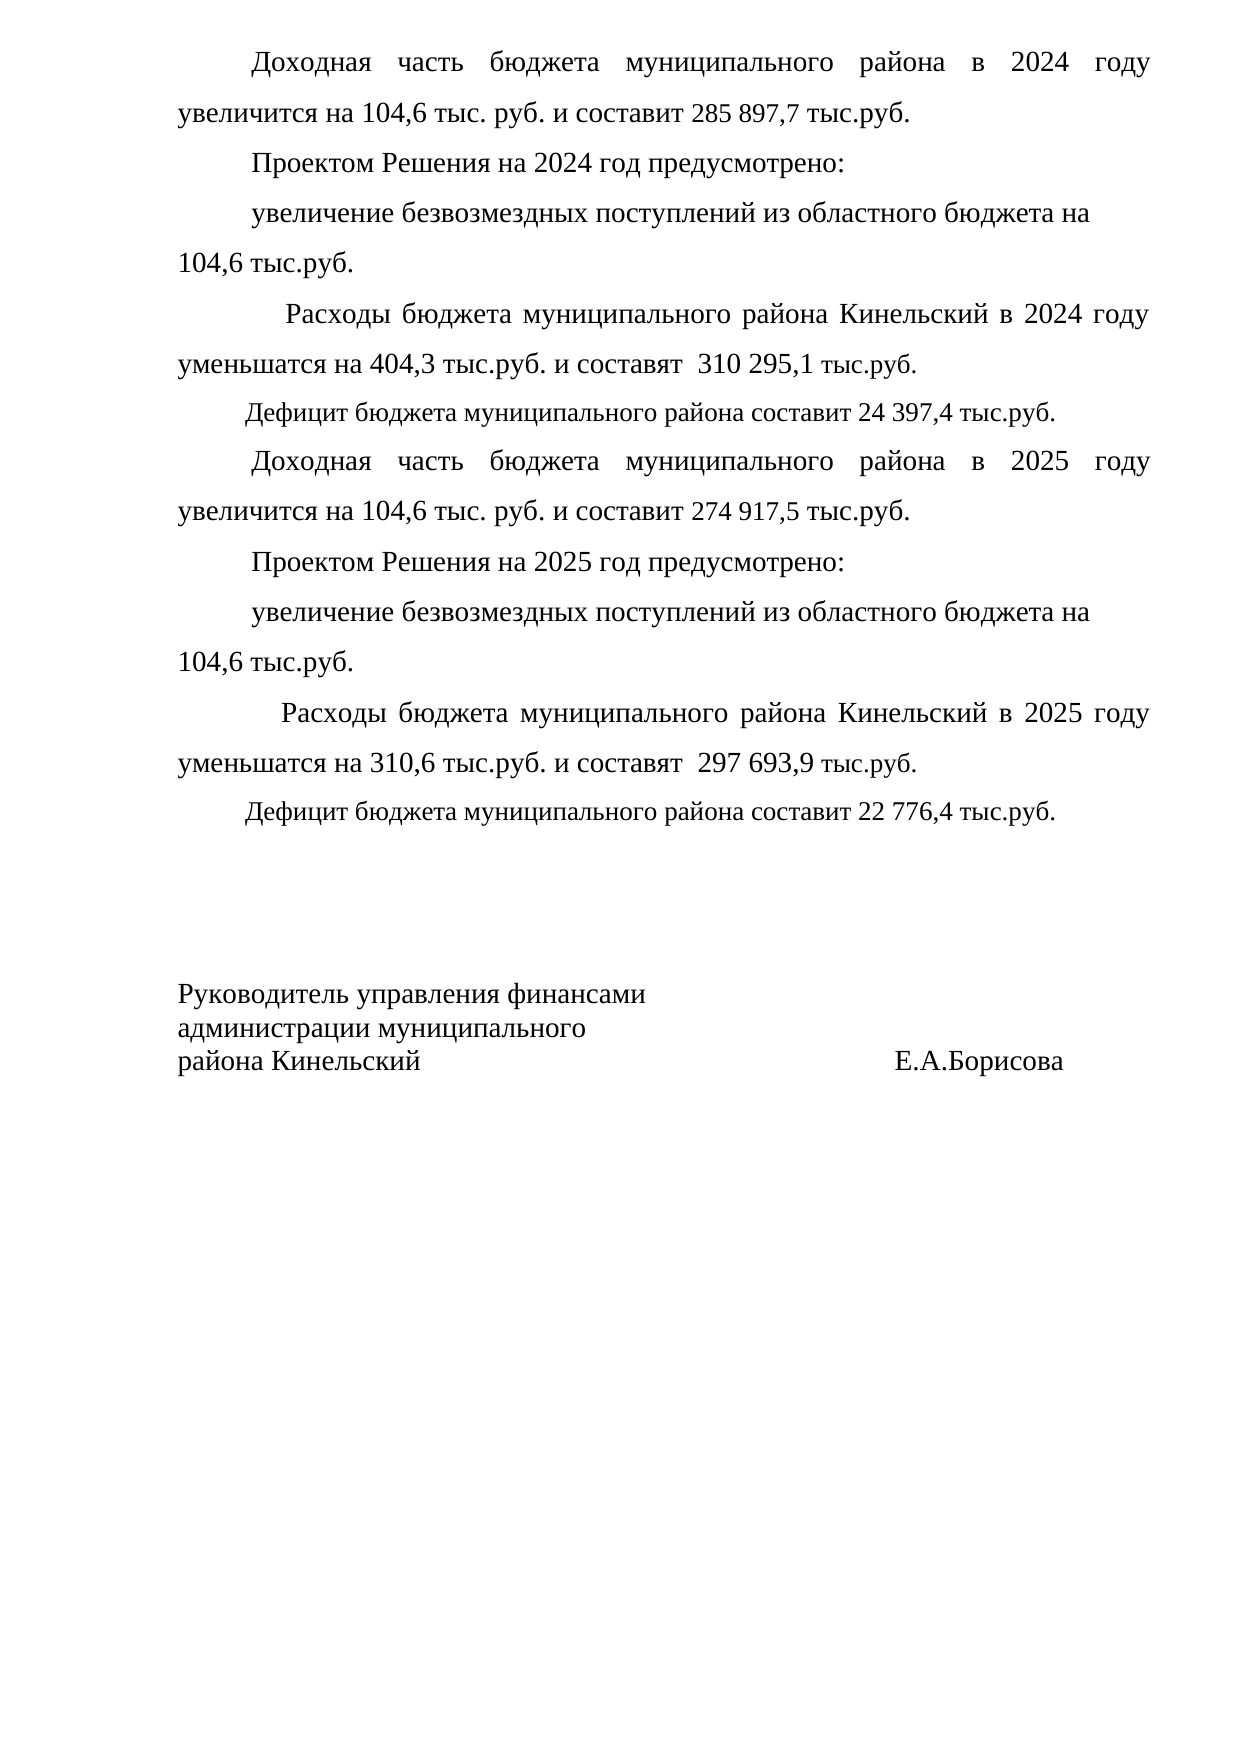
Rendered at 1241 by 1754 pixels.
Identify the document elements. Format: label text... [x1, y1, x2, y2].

text увеличение безвозмездных поступлений из областного бюджета на [177, 594, 1152, 628]
text администрации муниципального [177, 1010, 1152, 1043]
text Дефицит бюджета муниципального района составит 24 397,4 тыс.руб. [177, 397, 1152, 428]
text Проектом Решения на 2025 год предусмотрено: [177, 544, 1152, 577]
text Руководитель управления финансами [177, 976, 1152, 1010]
text района Кинельский Е.А.Борисова [177, 1043, 1152, 1077]
text Дефицит бюджета муниципального района составит 22 776,4 тыс.руб. [177, 795, 1152, 827]
text Расходы бюджета муниципального района Кинельский в 2025 году уменьшатся на 310,6 тыс.руб. и составят 297 693,9 тыс.руб. [177, 695, 1152, 779]
text Доходная часть бюджета муниципального района в 2024 году увеличится на 104,6 тыс. руб. и составит 285 897,7 тыс.руб. [177, 44, 1152, 128]
text Проектом Решения на 2024 год предусмотрено: [177, 145, 1152, 178]
text Расходы бюджета муниципального района Кинельский в 2024 году уменьшатся на 404,3 тыс.руб. и составят 310 295,1 тыс.руб. [177, 296, 1152, 380]
text Доходная часть бюджета муниципального района в 2025 году увеличится на 104,6 тыс. руб. и составит 274 917,5 тыс.руб. [177, 443, 1152, 527]
text 104,6 тыс.руб. [177, 246, 1152, 279]
text 104,6 тыс.руб. [177, 644, 1152, 678]
text увеличение безвозмездных поступлений из областного бюджета на [177, 195, 1152, 229]
